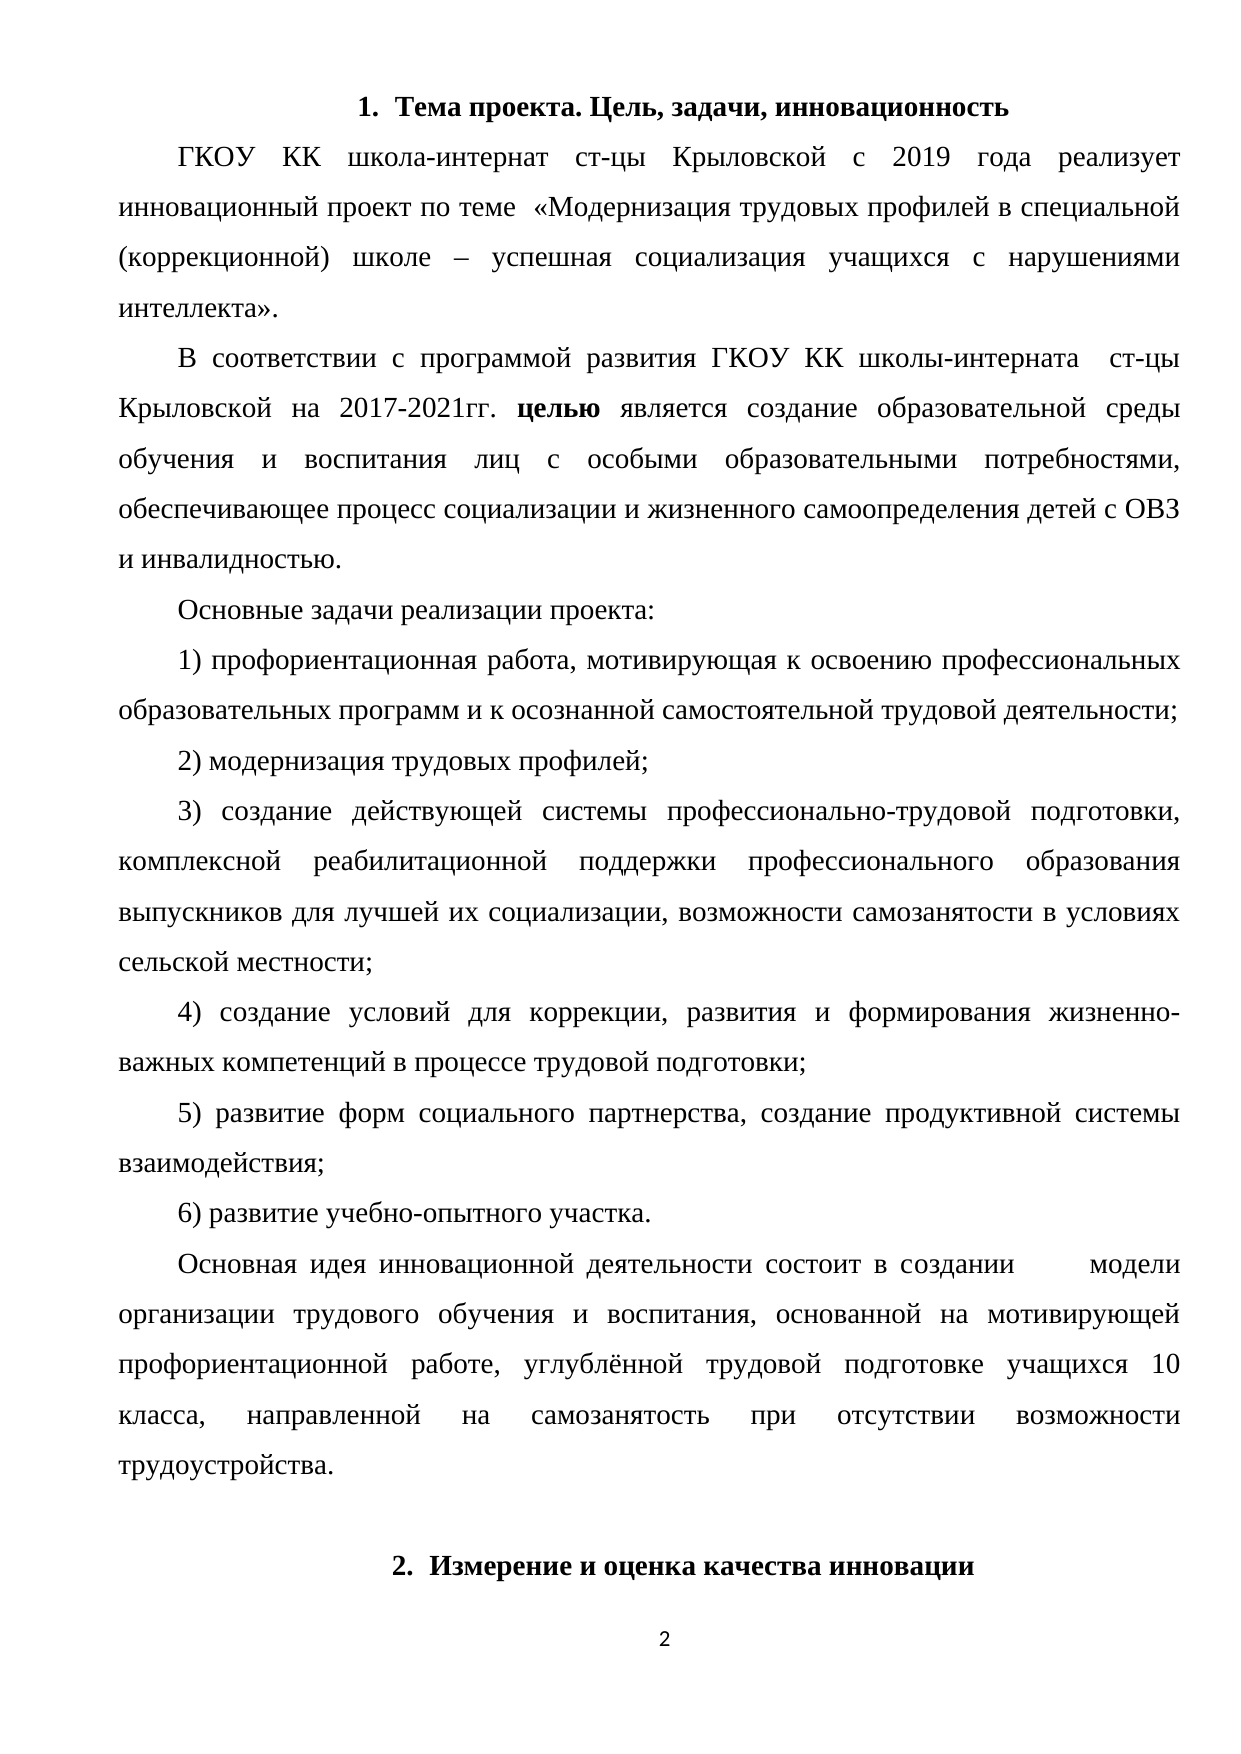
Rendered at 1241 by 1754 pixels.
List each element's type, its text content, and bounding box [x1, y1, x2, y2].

text В соответствии с программой развития ГКОУ КК школы-интерната ст-цы Крыловской на 2017-2021гг. целью является создание образовательной среды обучения и воспитания лиц с особыми образовательными потребностями, обеспечивающее процесс социализации и жизненного самоопределения детей с ОВЗ и инвалидностью. [118, 340, 1181, 575]
list Тема проекта. Цель, задачи, инновационность [185, 89, 1181, 122]
text ГКОУ КК школа-интернат ст-цы Крыловской с 2019 года реализует инновационный проект по теме «Модернизация трудовых профилей в специальной (коррекционной) школе – успешная социализация учащихся с нарушениями интеллекта». [118, 139, 1181, 323]
text 4) создание условий для коррекции, развития и формирования жизненно-важных компетенций в процессе трудовой подготовки; [118, 994, 1181, 1078]
text 6) развитие учебно-опытного участка. [118, 1196, 1181, 1229]
list Измерение и оценка качества инновации [185, 1548, 1181, 1581]
text 3) создание действующей системы профессионально-трудовой подготовки, комплексной реабилитационной поддержки профессионального образования выпускников для лучшей их социализации, возможности самозанятости в условиях сельской местности; [118, 793, 1181, 977]
text 2) модернизация трудовых профилей; [118, 743, 1181, 776]
text Основная идея инновационной деятельности состоит в создании модели организации трудового обучения и воспитания, основанной на мотивирующей профориентационной работе, углублённой трудовой подготовке учащихся 10 класса, направленной на самозанятость при отсутствии возможности трудоустройства. [118, 1246, 1181, 1481]
text 5) развитие форм социального партнерства, создание продуктивной системы взаимодействия; [118, 1095, 1181, 1179]
text Основные задачи реализации проекта: [118, 592, 1181, 625]
text 1) профориентационная работа, мотивирующая к освоению профессиональных образовательных программ и к осознанной самостоятельной трудовой деятельности; [118, 642, 1181, 726]
